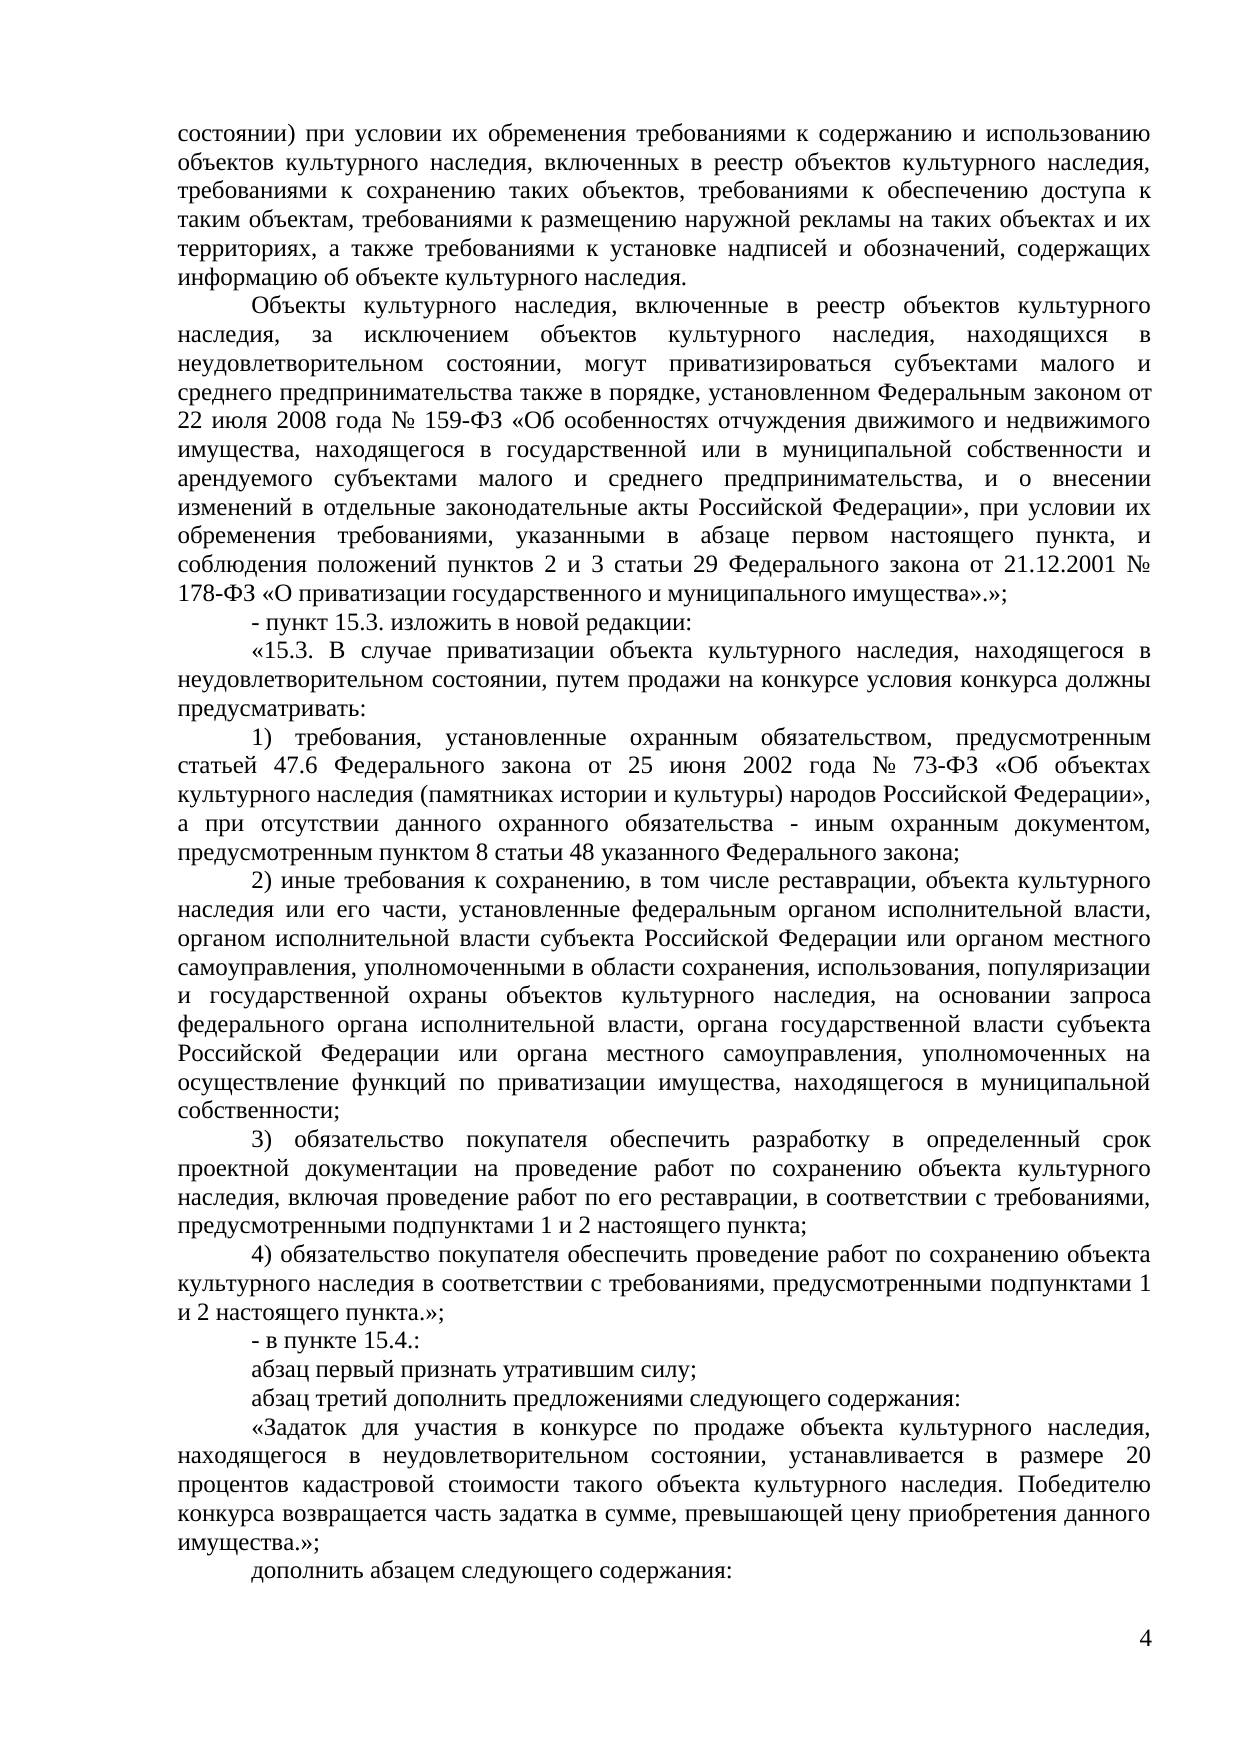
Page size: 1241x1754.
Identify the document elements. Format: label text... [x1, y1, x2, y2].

text - пункт 15.3. изложить в новой редакции: [177, 607, 1152, 636]
text дополнить абзацем следующего содержания: [177, 1556, 1152, 1584]
text 2) иные требования к сохранению, в том числе реставрации, объекта культурного наследия или его части, установленные федеральным органом исполнительной власти, органом исполнительной власти субъекта Российской Федерации или органом местного самоуправления, уполномоченными в области сохранения, использования, популяризации и государственной охраны объектов культурного наследия, на основании запроса федерального органа исполнительной власти, органа государственной власти субъекта Российской Федерации или органа местного самоуправления, уполномоченных на осуществление функций по приватизации имущества, находящегося в муниципальной собственности; [177, 866, 1152, 1124]
text абзац первый признать утратившим силу; [177, 1354, 1152, 1383]
text - в пункте 15.4.: [177, 1326, 1152, 1354]
text абзац третий дополнить предложениями следующего содержания: [177, 1383, 1152, 1412]
text Объекты культурного наследия, включенные в реестр объектов культурного наследия, за исключением объектов культурного наследия, находящихся в неудовлетворительном состоянии, могут приватизироваться субъектами малого и среднего предпринимательства также в порядке, установленном Федеральным законом от 22 июля 2008 года № 159-ФЗ «Об особенностях отчуждения движимого и недвижимого имущества, находящегося в государственной или в муниципальной собственности и арендуемого субъектами малого и среднего предпринимательства, и о внесении изменений в отдельные законодательные акты Российской Федерации», при условии их обременения требованиями, указанными в абзаце первом настоящего пункта, и соблюдения положений пунктов 2 и 3 статьи 29 Федерального закона от 21.12.2001 № 178-ФЗ «О приватизации государственного и муниципального имущества».»; [177, 291, 1152, 607]
text «15.3. В случае приватизации объекта культурного наследия, находящегося в неудовлетворительном состоянии, путем продажи на конкурсе условия конкурса должны предусматривать: [177, 636, 1152, 722]
text «Задаток для участия в конкурсе по продаже объекта культурного наследия, находящегося в неудовлетворительном состоянии, устанавливается в размере 20 процентов кадастровой стоимости такого объекта культурного наследия. Победителю конкурса возвращается часть задатка в сумме, превышающей цену приобретения данного имущества.»; [177, 1412, 1152, 1556]
text 3) обязательство покупателя обеспечить разработку в определенный срок проектной документации на проведение работ по сохранению объекта культурного наследия, включая проведение работ по его реставрации, в соответствии с требованиями, предусмотренными подпунктами 1 и 2 настоящего пункта; [177, 1124, 1152, 1239]
text 4) обязательство покупателя обеспечить проведение работ по сохранению объекта культурного наследия в соответствии с требованиями, предусмотренными подпунктами 1 и 2 настоящего пункта.»; [177, 1239, 1152, 1326]
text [177, 118, 1152, 291]
text 1) требования, установленные охранным обязательством, предусмотренным статьей 47.6 Федерального закона от 25 июня 2002 года № 73-ФЗ «Об объектах культурного наследия (памятниках истории и культуры) народов Российской Федерации», а при отсутствии данного охранного обязательства - иным охранным документом, предусмотренным пунктом 8 статьи 48 указанного Федерального закона; [177, 722, 1152, 866]
